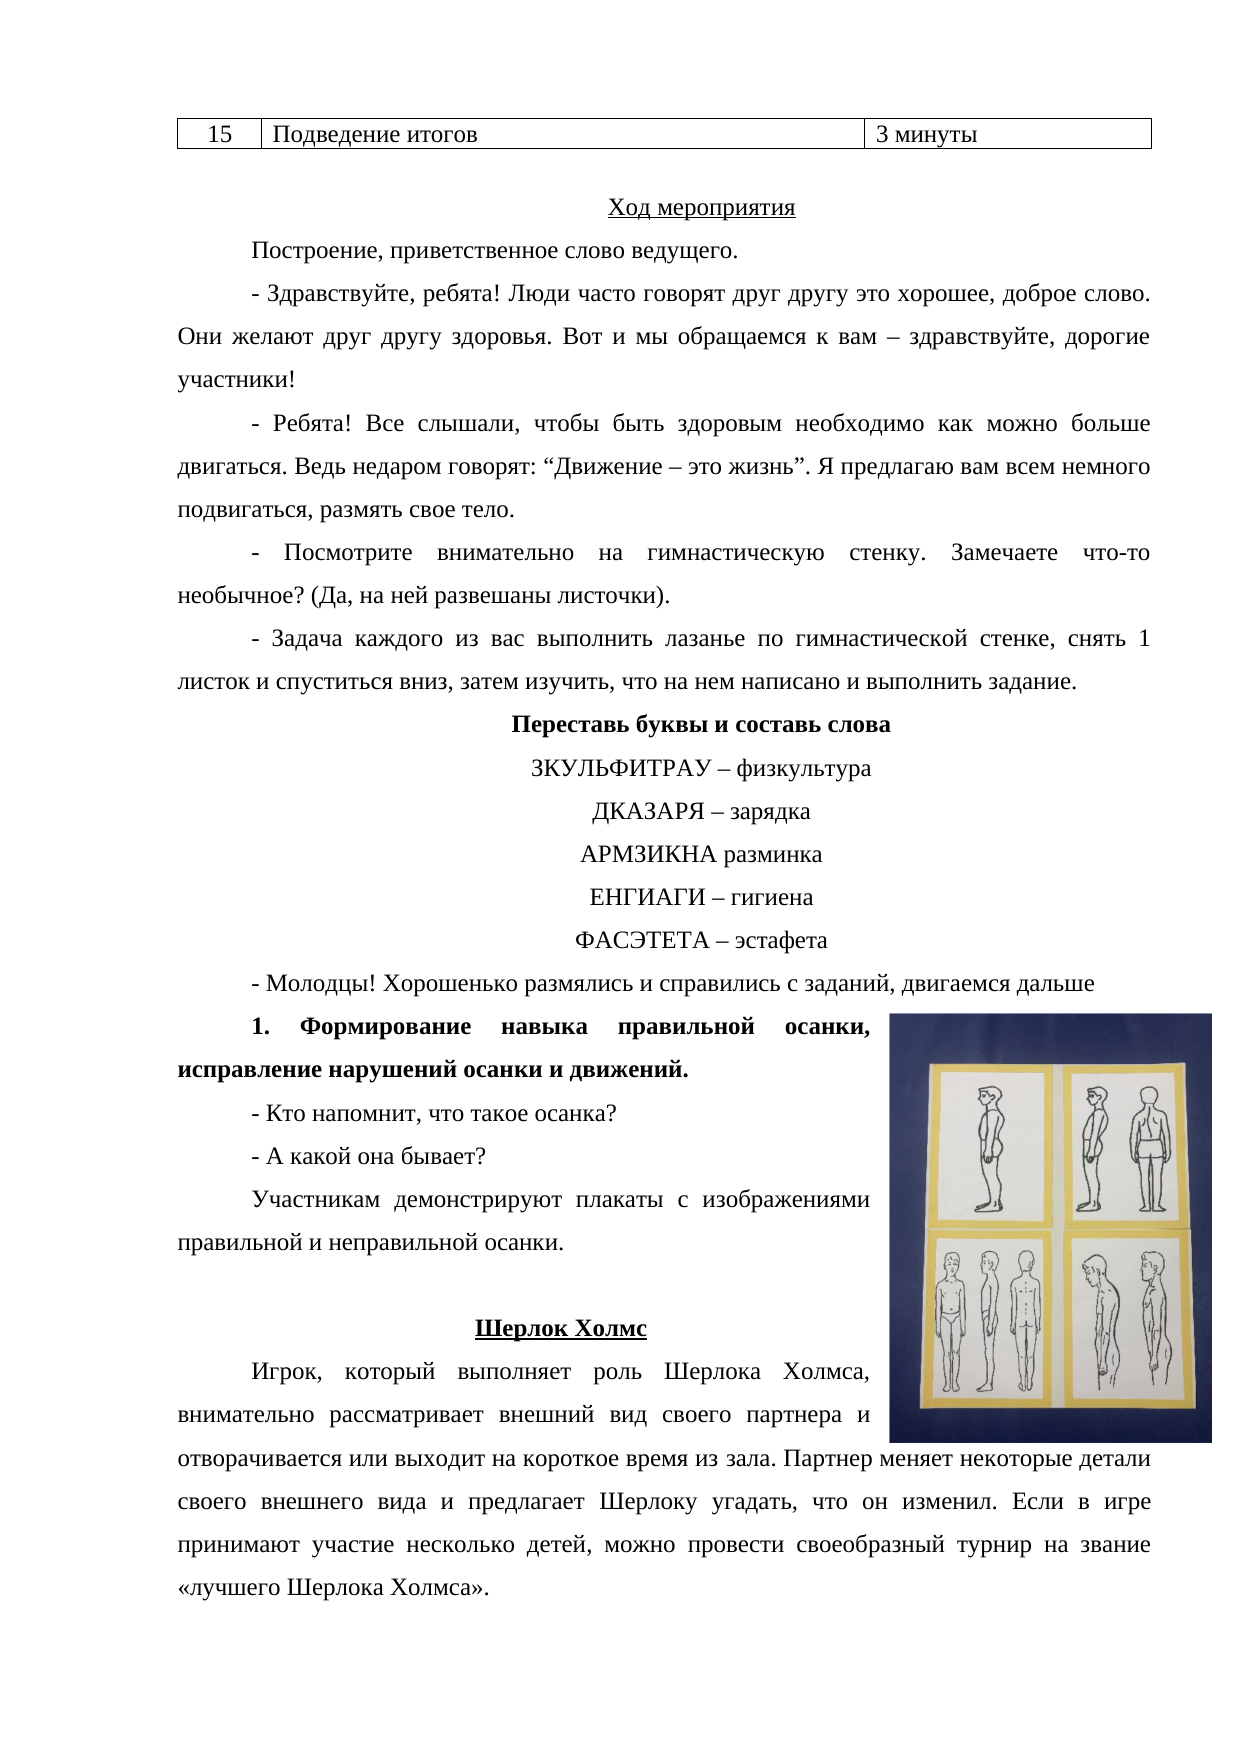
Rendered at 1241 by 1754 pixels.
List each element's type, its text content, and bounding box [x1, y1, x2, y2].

text 1. Формирование навыка правильной осанки, исправление нарушений осанки и движений. [177, 1011, 1152, 1083]
text АРМЗИКНА разминка [177, 839, 1152, 868]
table_cell Подведение итогов [262, 119, 864, 148]
text ФАСЭТЕТА – эстафета [177, 925, 1152, 954]
text - Посмотрите внимательно на гимнастическую стенку. Замечаете что-то необычное? (Да, на ней развешаны листочки). [177, 537, 1152, 609]
text - Задача каждого из вас выполнить лазанье по гимнастической стенке, снять 1 листок и спуститься вниз, затем изучить, что на нем написано и выполнить задание. [177, 623, 1152, 695]
text - А какой она бывает? [177, 1141, 889, 1169]
text Построение, приветственное слово ведущего. [177, 235, 1152, 264]
text - Ребята! Все слышали, чтобы быть здоровым необходимо как можно больше двигаться. Ведь недаром говорят: “Движение – это жизнь”. Я предлагаю вам всем немного подвигаться, размять свое тело. [177, 408, 1152, 523]
text ДКАЗАРЯ – зарядка [177, 796, 1152, 824]
text Участникам демонстрируют плакаты с изображениями правильной и неправильной осанки. [177, 1184, 889, 1256]
text Шерлок Холмс [177, 1313, 889, 1342]
text Переставь буквы и составь слова [177, 709, 1152, 738]
table_cell 15 [178, 119, 261, 148]
text - Молодцы! Хорошенько размялись и справились с заданий, двигаемся дальше [177, 968, 1152, 997]
text - Здравствуйте, ребята! Люди часто говорят друг другу это хорошее, доброе слово. Они желают друг другу здоровья. Вот и мы обращаемся к вам – здравствуйте, дорогие участники! [177, 278, 1152, 393]
text ЗКУЛЬФИТРАУ – физкультура [177, 753, 1152, 781]
text ЕНГИАГИ – гигиена [177, 882, 1152, 911]
table_cell 3 минуты [865, 119, 1151, 148]
text Ход мероприятия [177, 192, 1152, 221]
text - Кто напомнит, что такое осанка? [177, 1098, 889, 1126]
text Игрок, который выполняет роль Шерлока Холмса, внимательно рассматривает внешний вид своего партнера и отворачивается или выходит на короткое время из зала. Партнер меняет некоторые детали своего внешнего вида и предлагает Шерлоку угадать, что он изменил. Если в игре принимают участие несколько детей, можно провести своеобразный турнир на звание «лучшего Шерлока Холмса». [177, 1356, 1152, 1601]
picture [890, 1014, 1212, 1443]
